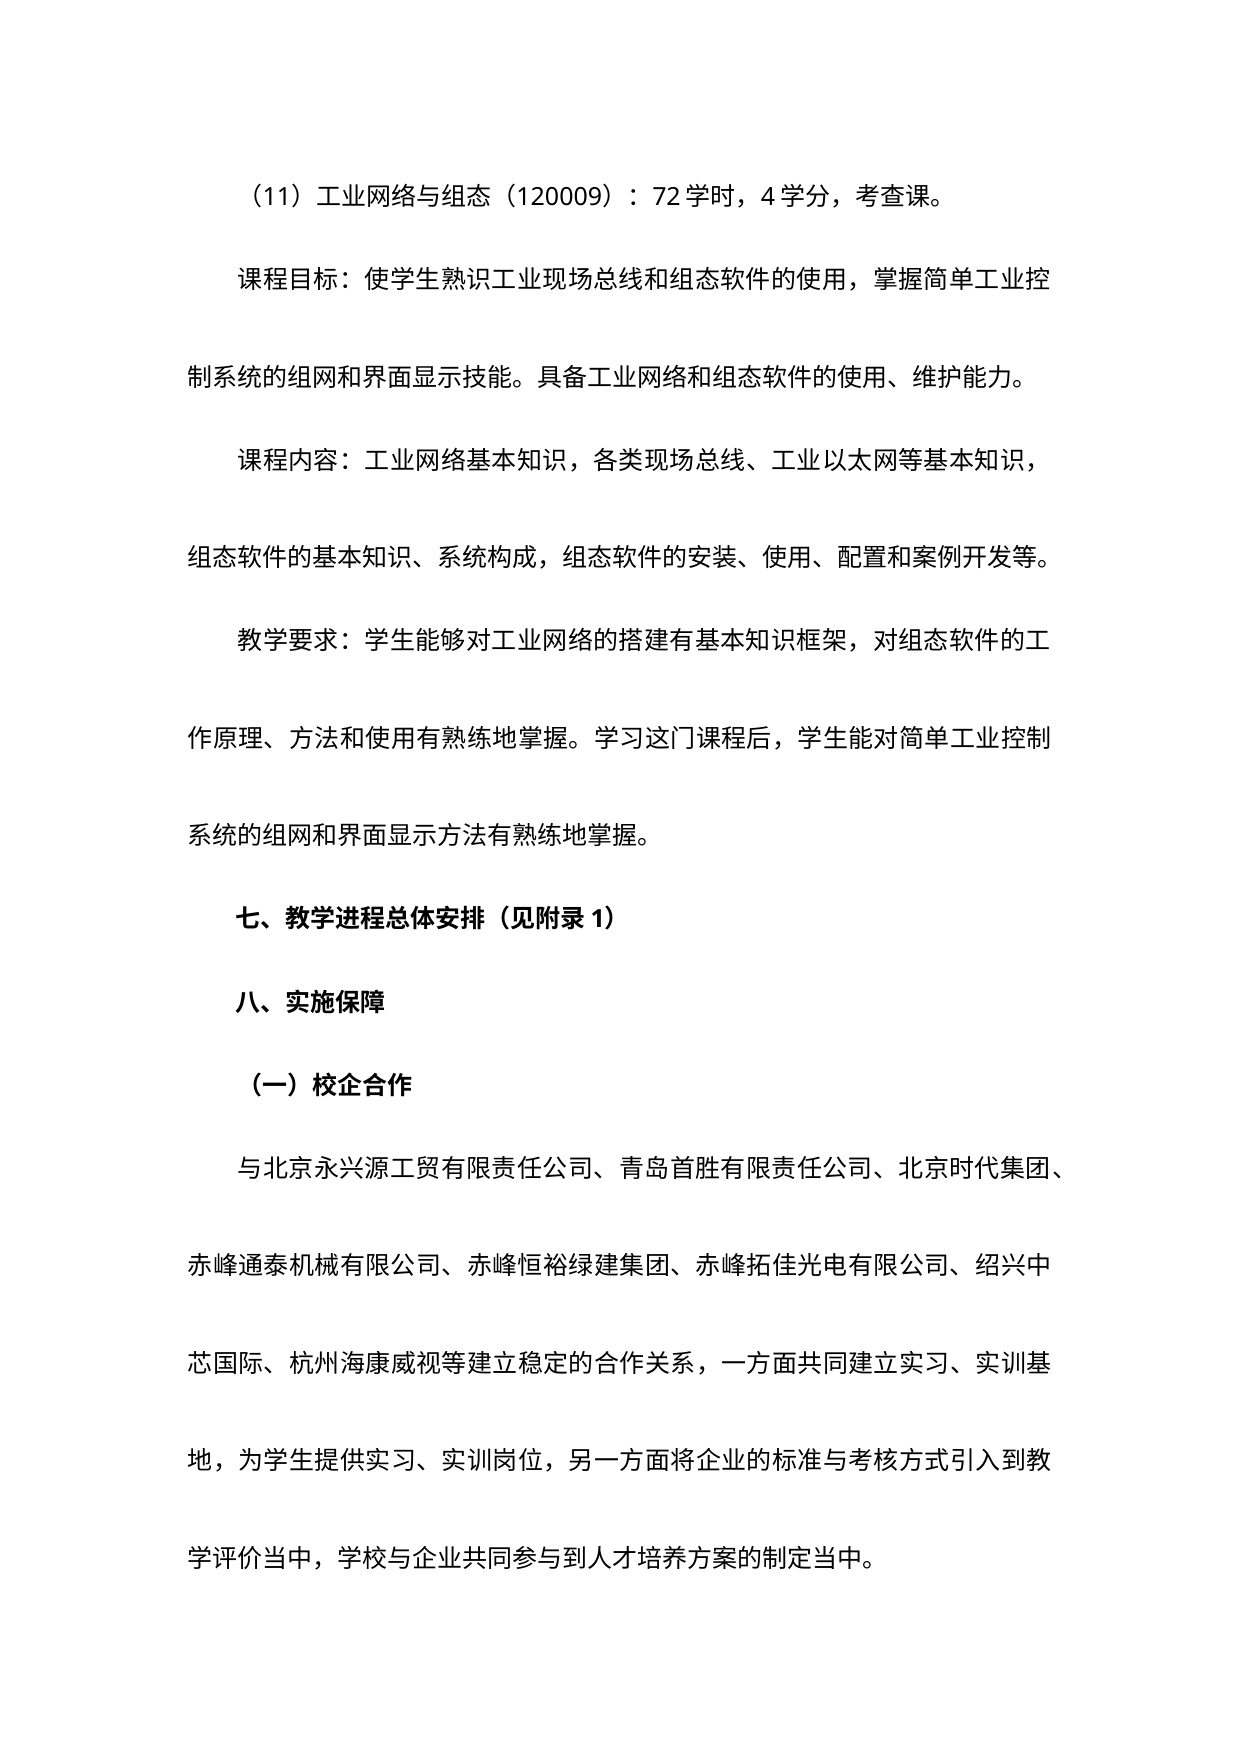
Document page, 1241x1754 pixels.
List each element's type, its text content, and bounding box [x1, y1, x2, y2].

text 教学要求：学生能够对工业网络的搭建有基本知识框架，对组态软件的工作原理、方法和使用有熟练地掌握。学习这门课程后，学生能对简单工业控制系统的组网和界面显示方法有熟练地掌握。 [187, 606, 1053, 866]
text 与北京永兴源工贸有限责任公司、青岛首胜有限责任公司、北京时代集团、赤峰通泰机械有限公司、赤峰恒裕绿建集团、赤峰拓佳光电有限公司、绍兴中芯国际、杭州海康威视等建立稳定的合作关系，一方面共同建立实习、实训基地，为学生提供实习、实训岗位，另一方面将企业的标准与考核方式引入到教学评价当中，学校与企业共同参与到人才培养方案的制定当中。 [187, 1134, 1053, 1589]
list 校企合作 [187, 1051, 1053, 1116]
list 实施保障 [185, 968, 1053, 1033]
text 课程目标：使学生熟识工业现场总线和组态软件的使用，掌握简单工业控制系统的组网和界面显示技能。具备工业网络和组态软件的使用、维护能力。 [187, 245, 1053, 408]
text （11）工业网络与组态（120009）：72学时，4学分，考查课。 [187, 162, 1053, 227]
list 教学进程总体安排（见附录1） [185, 884, 1053, 949]
text 课程内容：工业网络基本知识，各类现场总线、工业以太网等基本知识，组态软件的基本知识、系统构成，组态软件的安装、使用、配置和案例开发等。 [187, 426, 1053, 588]
